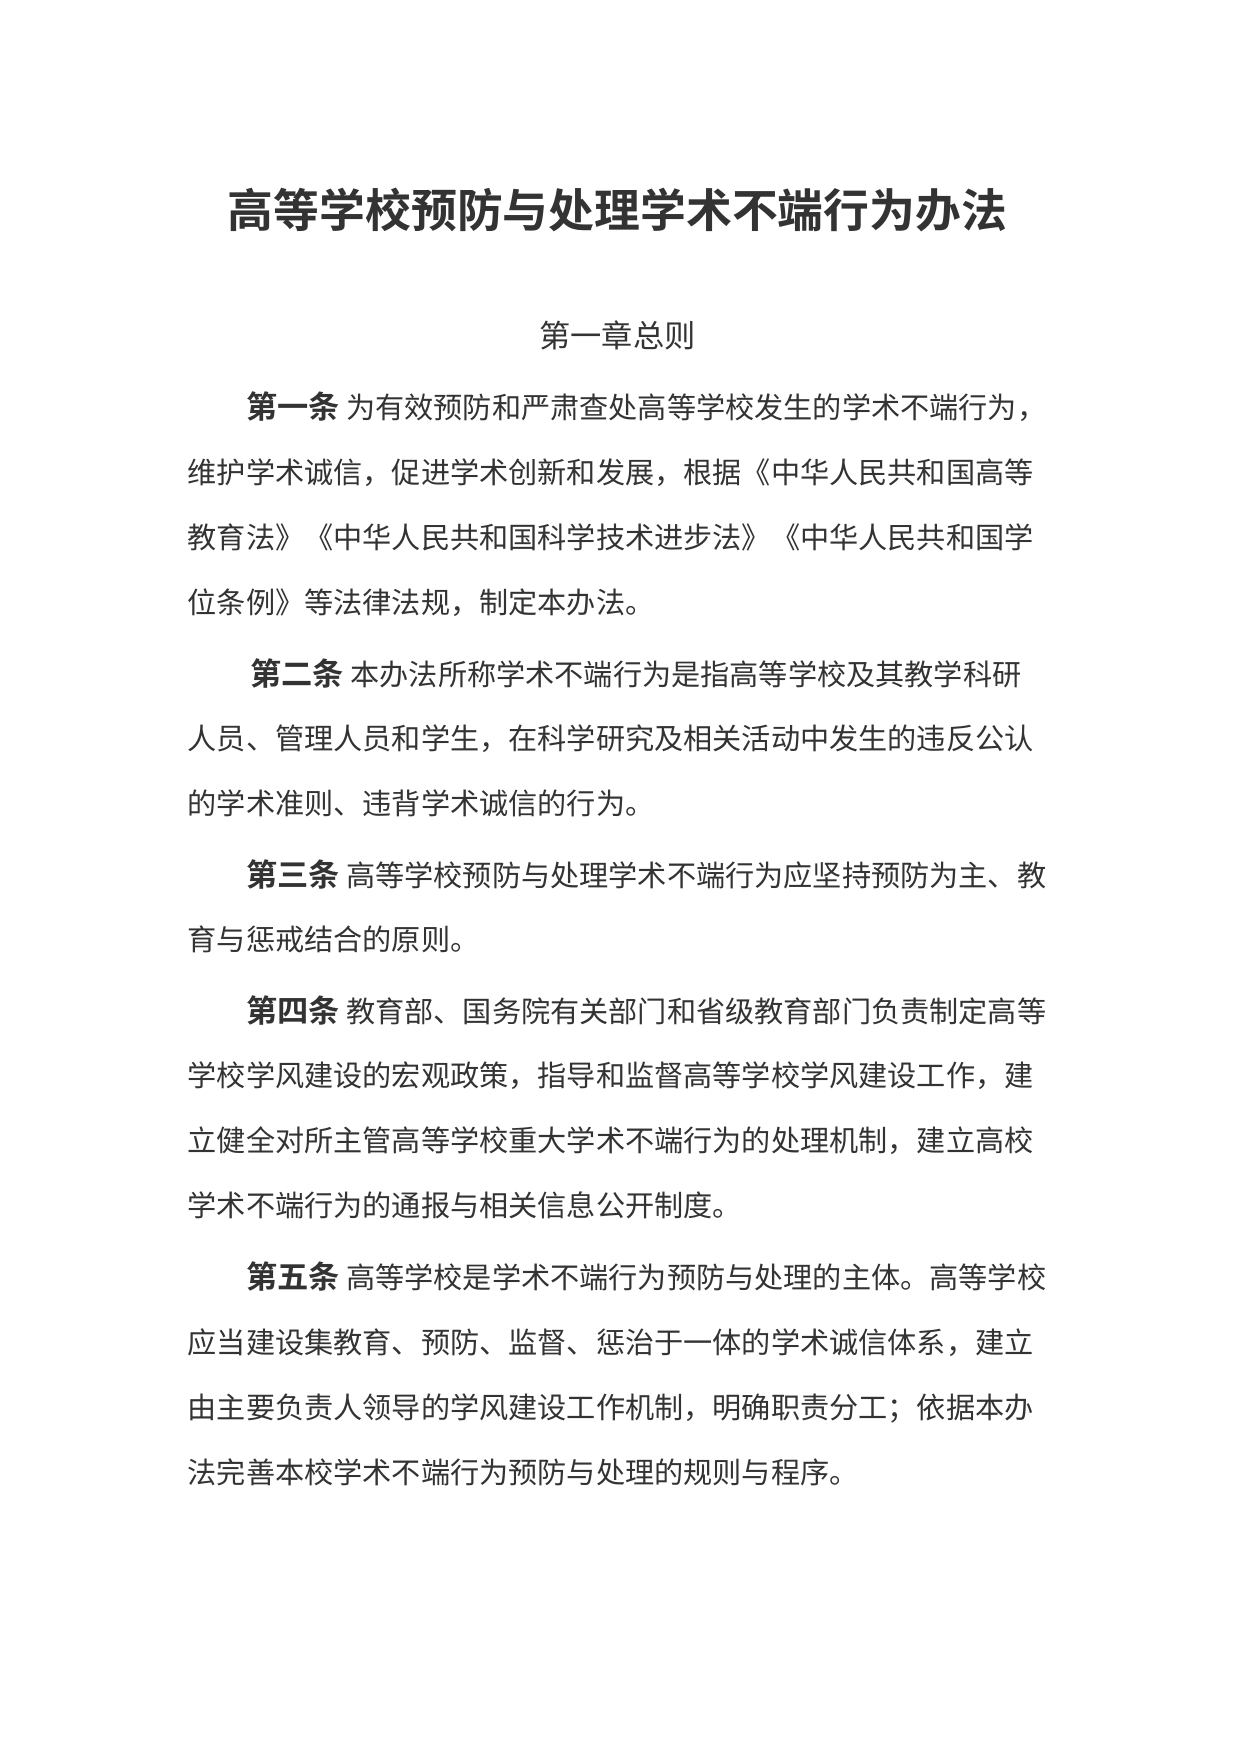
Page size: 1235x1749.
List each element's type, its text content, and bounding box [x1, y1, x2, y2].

text 第一条 为有效预防和严肃查处高等学校发生的学术不端行为，维护学术诚信，促进学术创新和发展，根据《中华人民共和国高等教育法》《中华人民共和国科学技术进步法》《中华人民共和国学位条例》等法律法规，制定本办法。 [187, 373, 1047, 633]
text 高等学校预防与处理学术不端行为办法 [187, 159, 1047, 257]
text 第一章总则 [187, 302, 1047, 367]
text 第三条 高等学校预防与处理学术不端行为应坚持预防为主、教育与惩戒结合的原则。 [187, 840, 1047, 970]
text 第二条 本办法所称学术不端行为是指高等学校及其教学科研人员、管理人员和学生，在科学研究及相关活动中发生的违反公认的学术准则、违背学术诚信的行为。 [187, 639, 1047, 834]
text 第四条 教育部、国务院有关部门和省级教育部门负责制定高等学校学风建设的宏观政策，指导和监督高等学校学风建设工作，建立健全对所主管高等学校重大学术不端行为的处理机制，建立高校学术不端行为的通报与相关信息公开制度。 [187, 977, 1047, 1237]
text 第五条 高等学校是学术不端行为预防与处理的主体。高等学校应当建设集教育、预防、监督、惩治于一体的学术诚信体系，建立由主要负责人领导的学风建设工作机制，明确职责分工；依据本办法完善本校学术不端行为预防与处理的规则与程序。 [187, 1243, 1047, 1503]
